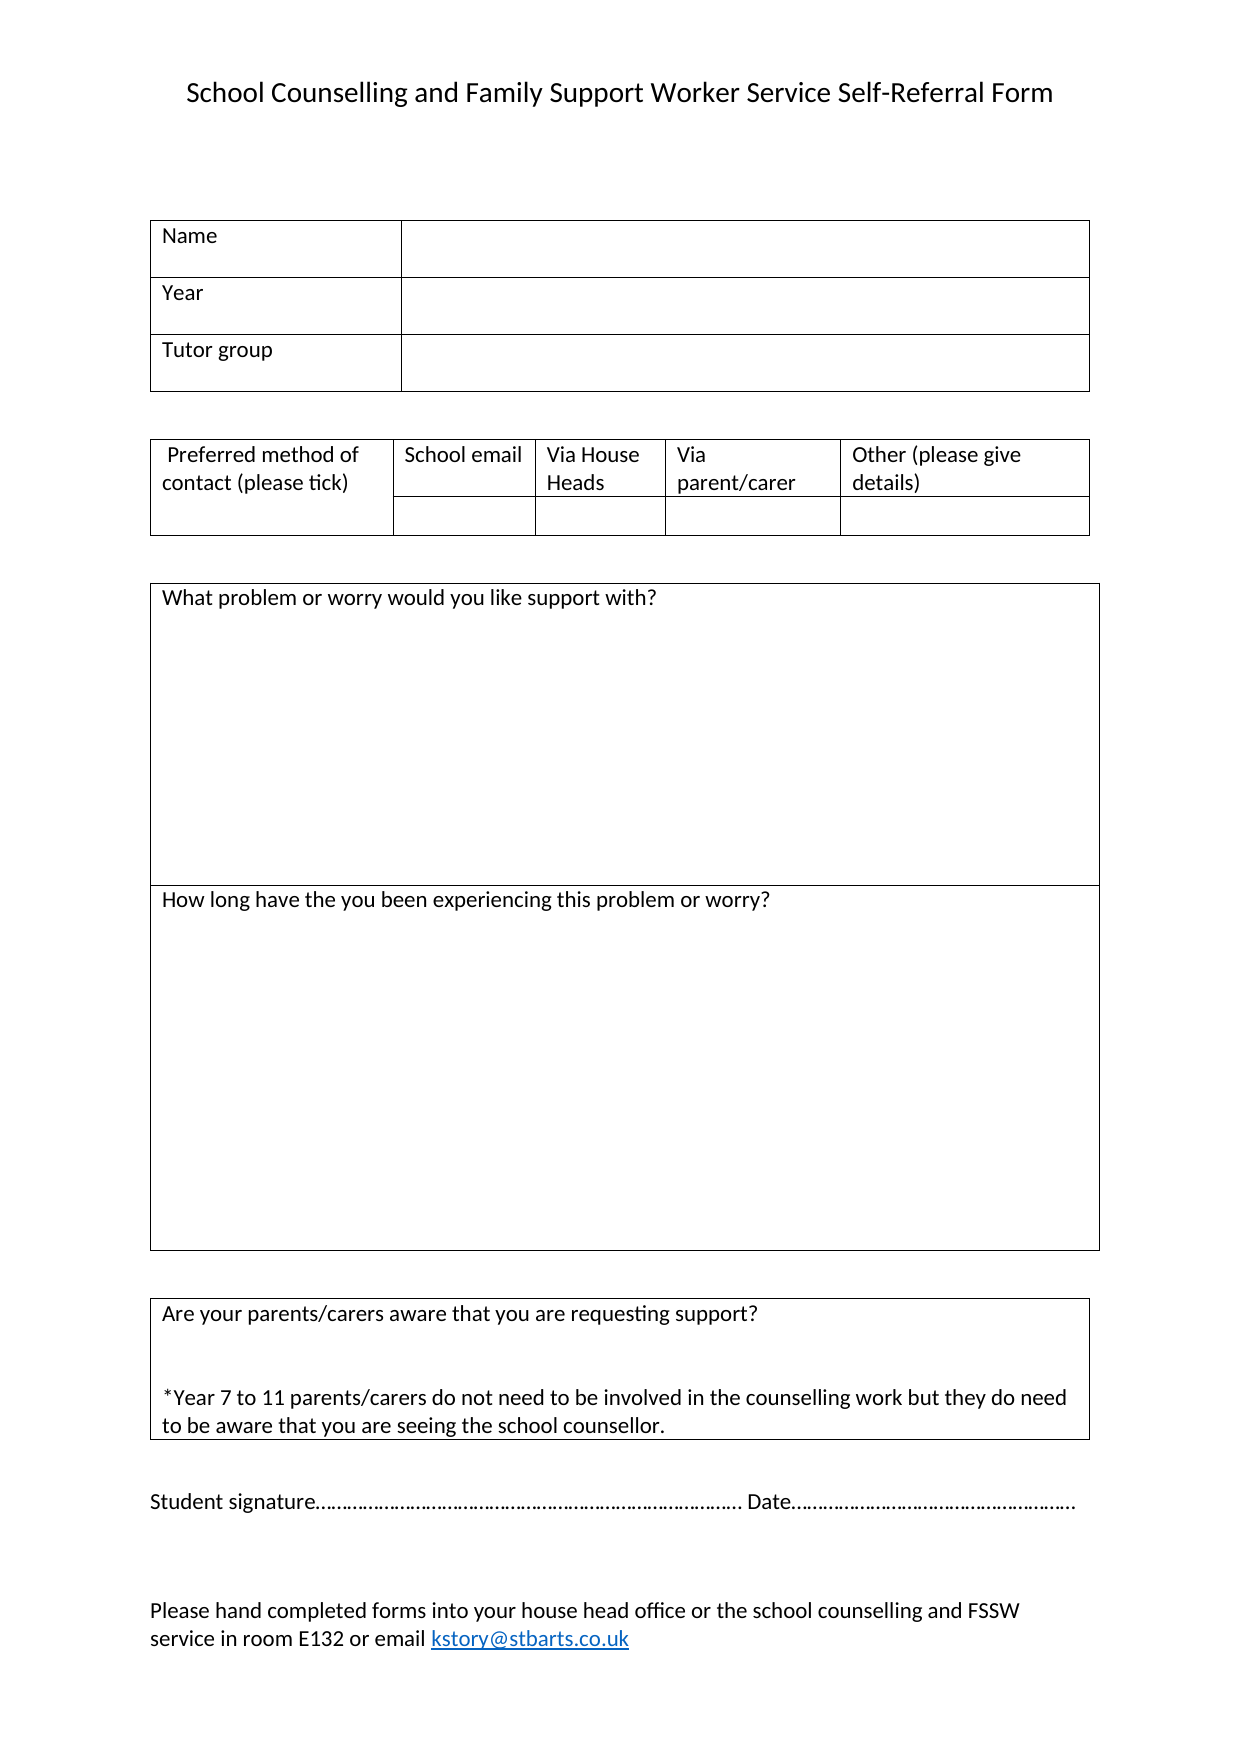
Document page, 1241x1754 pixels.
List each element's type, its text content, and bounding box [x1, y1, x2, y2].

table_cell Year [151, 278, 401, 334]
table_cell [536, 497, 665, 534]
table_cell [666, 497, 840, 534]
table_header What problem or worry would you like support with? [151, 584, 1099, 884]
table_cell [841, 497, 1089, 534]
table_header School email [394, 440, 535, 496]
table_header Via House Heads [536, 440, 665, 496]
table_header Other (please give details) [841, 440, 1089, 496]
table_header Preferred method of contact (please tick) [151, 440, 393, 534]
table_header Are your parents/carers aware that you are requesting support? *Year 7 to 11 parents/carers do not need to be involved in the counselling work but they do need to be aware that you are seeing the school counsellor. [151, 1299, 1089, 1439]
table_cell [394, 497, 535, 534]
table_header Name [151, 221, 401, 277]
table_cell [402, 278, 1089, 334]
text Student signature……………………………………………………………………… Date……………………………………………… [150, 1487, 1090, 1515]
table_header Via parent/carer [666, 440, 840, 496]
table_cell How long have the you been experiencing this problem or worry? [151, 886, 1099, 1250]
table_cell [402, 335, 1089, 391]
table_header [402, 221, 1089, 277]
table_cell Tutor group [151, 335, 401, 391]
